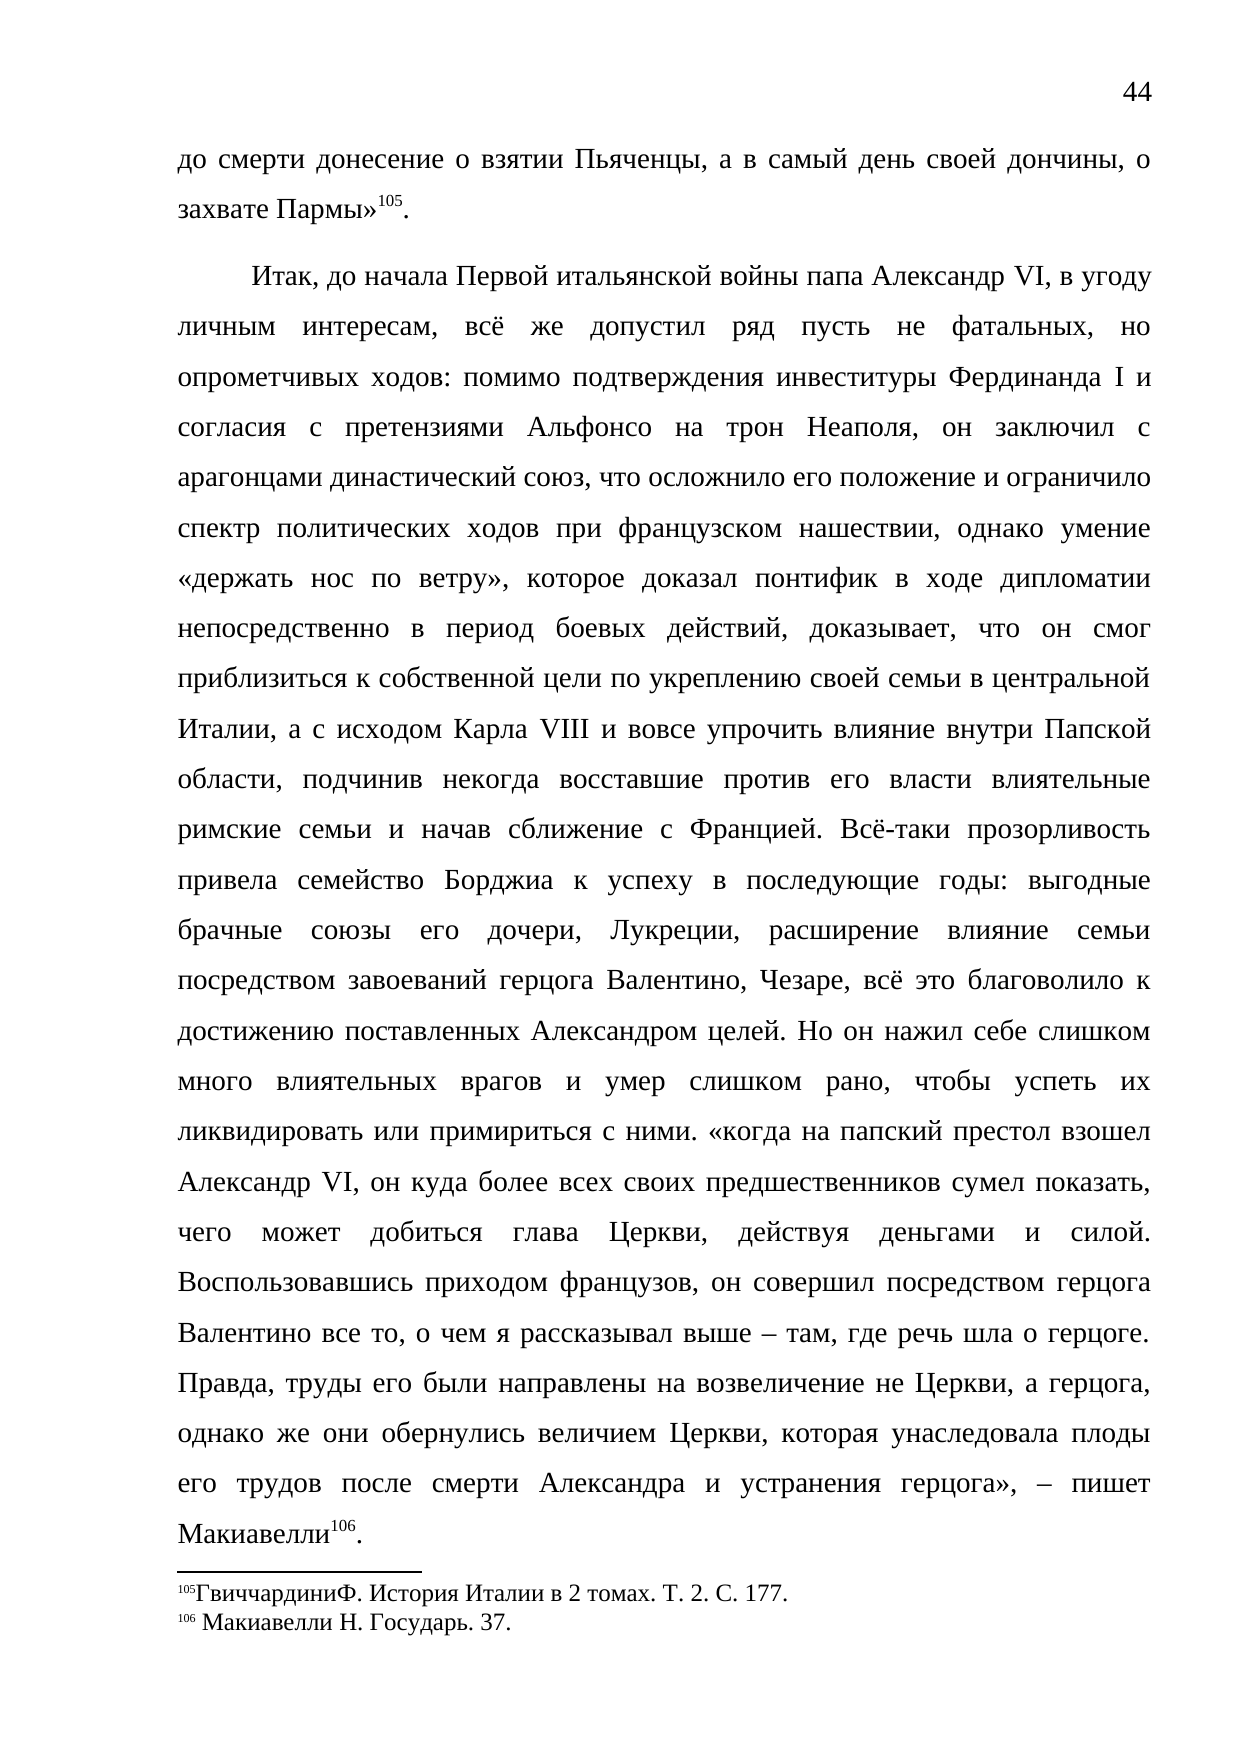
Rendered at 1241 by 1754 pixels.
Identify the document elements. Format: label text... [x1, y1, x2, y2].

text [177, 141, 1152, 225]
text Итак, до начала Первой итальянской войны папа Александр VI, в угоду личным интересам, всё же допустил ряд пусть не фатальных, но опрометчивых ходов: помимо подтверждения инвеституры Фердинанда I и согласия с претензиями Альфонсо на трон Неаполя, он заключил с арагонцами династический союз, что осложнило его положение и ограничило спектр политических ходов при французском нашествии, однако умение «держать нос по ветру», которое доказал понтифик в ходе дипломатии непосредственно в период боевых действий, доказывает, что он смог приблизиться к собственной цели по укреплению своей семьи в центральной Италии, а с исходом Карла VIII и вовсе упрочить влияние внутри Папской области, подчинив некогда восставшие против его власти влиятельные римские семьи и начав сближение с Францией. Всё-таки прозорливость привела семейство Борджиа к успеху в последующие годы: выгодные брачные союзы его дочери, Лукреции, расширение влияние семьи посредством завоеваний герцога Валентино, Чезаре, всё это благоволило к достижению поставленных Александром целей. Но он нажил себе слишком много влиятельных врагов и умер слишком рано, чтобы успеть их ликвидировать или примириться с ними. «когда на папский престол взошел Александр VI, он куда более всех своих предшественников сумел показать, чего может добиться глава Церкви, действуя деньгами и силой. Воспользовавшись приходом французов, он совершил посредством герцога Валентино все то, о чем я рассказывал выше – там, где речь шла о герцоге. Правда, труды его были направлены на возвеличение не Церкви, а герцога, однако же они обернулись величием Церкви, которая унаследовала плоды его трудов после смерти Александра и устранения герцога», – пишет Макиавелли. [177, 258, 1152, 1549]
